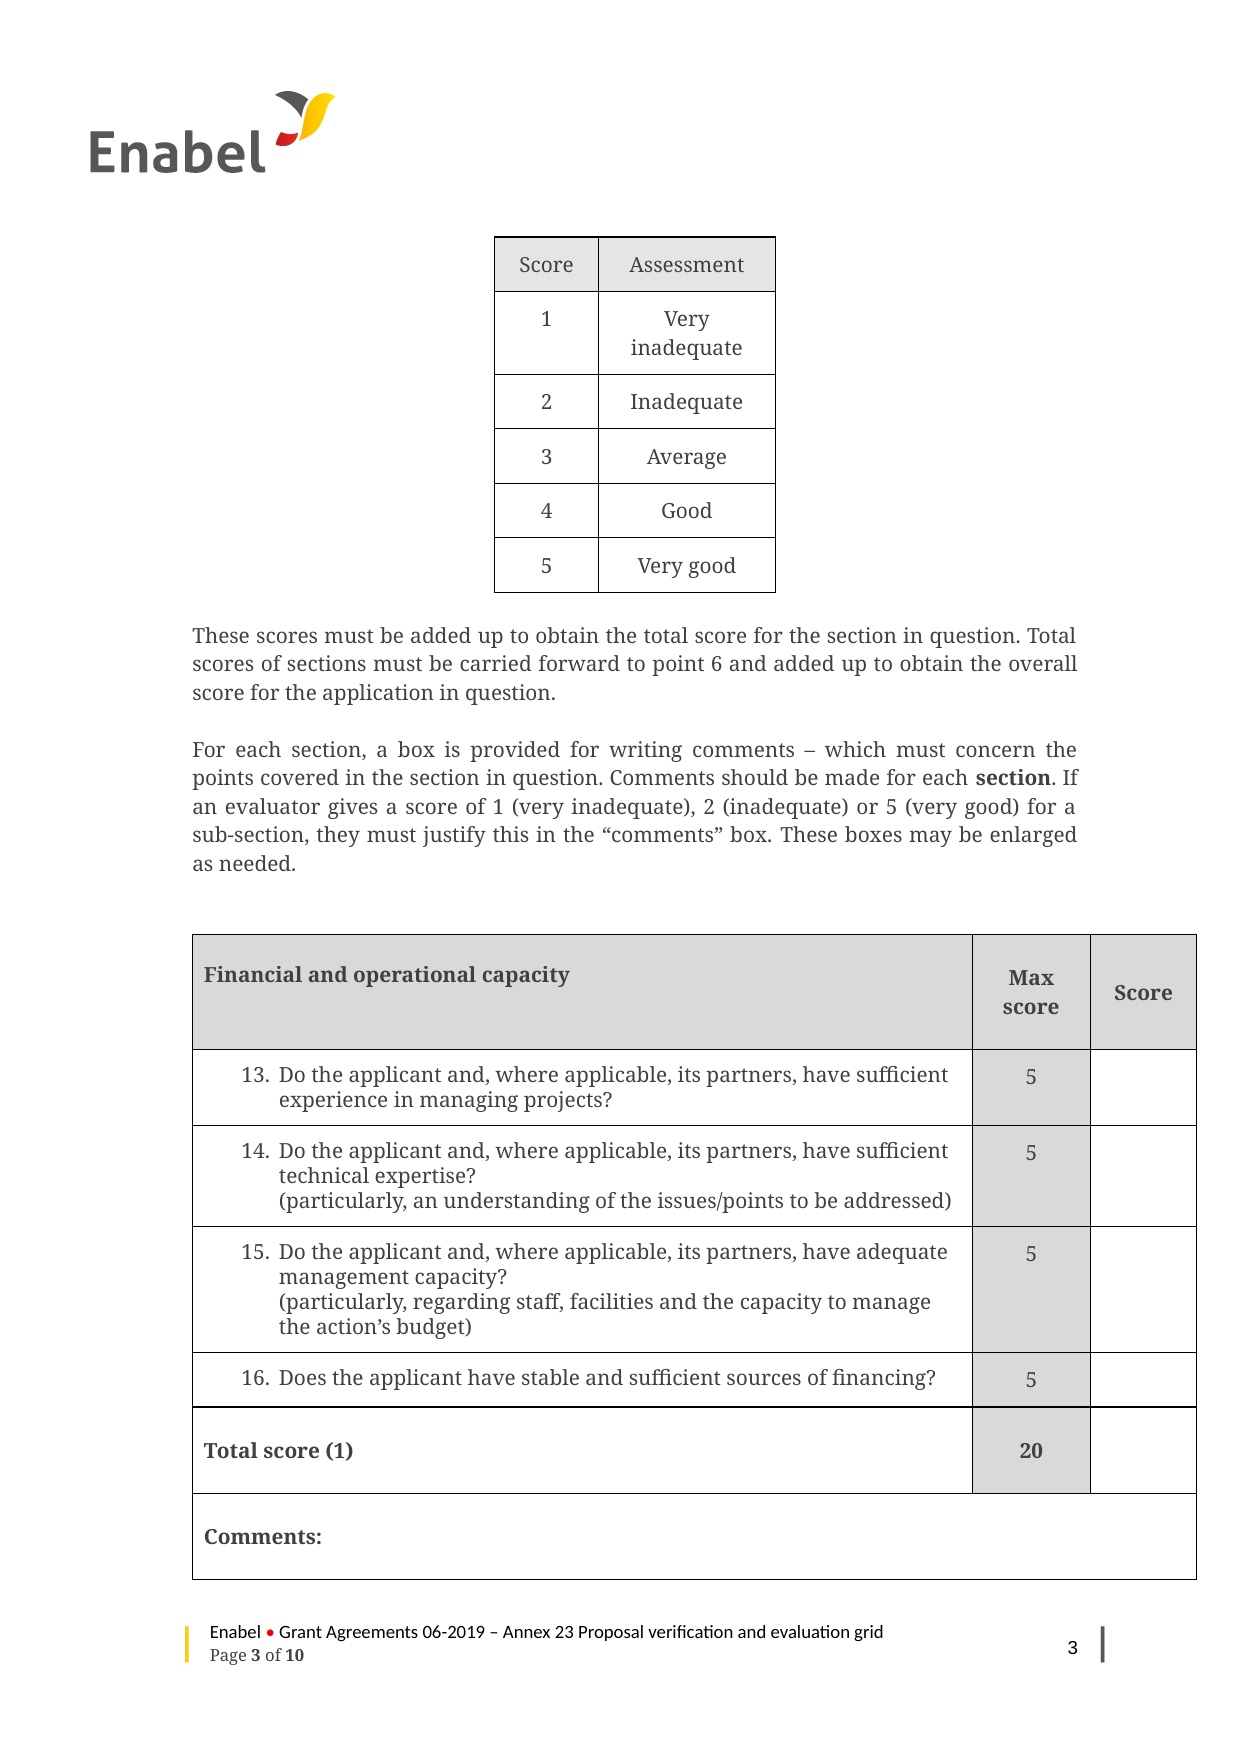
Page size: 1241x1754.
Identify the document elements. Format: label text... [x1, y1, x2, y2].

table_cell Does the applicant have stable and sufficient sources of financing? [193, 1353, 972, 1406]
table_cell Very good [599, 538, 775, 592]
table_cell Comments: [193, 1494, 1196, 1579]
text These scores must be added up to obtain the total score for the section in question. Total scores of sections must be carried forward to point 6 and added up to obtain the overall score for the application in question. [192, 621, 1078, 706]
table_cell [1091, 1353, 1196, 1406]
table_cell 3 [495, 429, 598, 483]
table_cell 4 [495, 484, 598, 537]
table_cell Good [599, 484, 775, 537]
picture [2, 2, 1238, 1750]
table_cell 20 [973, 1408, 1090, 1493]
table_cell 1 [495, 292, 598, 374]
table_header Score [1091, 935, 1196, 1049]
table_header Max score [973, 935, 1090, 1049]
table_cell [1091, 1408, 1196, 1493]
table_cell 5 [973, 1227, 1090, 1352]
table_cell Inadequate [599, 375, 775, 428]
table_cell 5 [495, 538, 598, 592]
table_cell 2 [495, 375, 598, 428]
table_cell Do the applicant and, where applicable, its partners, have sufficient experience in managing projects? [193, 1050, 972, 1125]
table_cell Do the applicant and, where applicable, its partners, have sufficient technical expertise? (particularly, an understanding of the issues/points to be addressed) [193, 1126, 972, 1226]
table_cell 5 [973, 1126, 1090, 1226]
table_cell [1091, 1050, 1196, 1125]
table_cell Average [599, 429, 775, 483]
table_header Score [495, 238, 598, 291]
text For each section, a box is provided for writing comments – which must concern the points covered in the section in question. Comments should be made for each section. If an evaluator gives a score of 1 (very inadequate), 2 (inadequate) or 5 (very good) for a sub-section, they must justify this in the “comments” box. These boxes may be enlarged as needed. [192, 735, 1078, 877]
table_cell 5 [973, 1050, 1090, 1125]
table_cell [1091, 1227, 1196, 1352]
table_cell 5 [973, 1353, 1090, 1406]
table_cell Very inadequate [599, 292, 775, 374]
table_header Financial and operational capacity [193, 935, 972, 1049]
table_cell Total score (1) [193, 1408, 972, 1493]
table_header Assessment [599, 238, 775, 291]
table_cell Do the applicant and, where applicable, its partners, have adequate management capacity? (particularly, regarding staff, facilities and the capacity to manage the action’s budget) [193, 1227, 972, 1352]
table_cell [1091, 1126, 1196, 1226]
